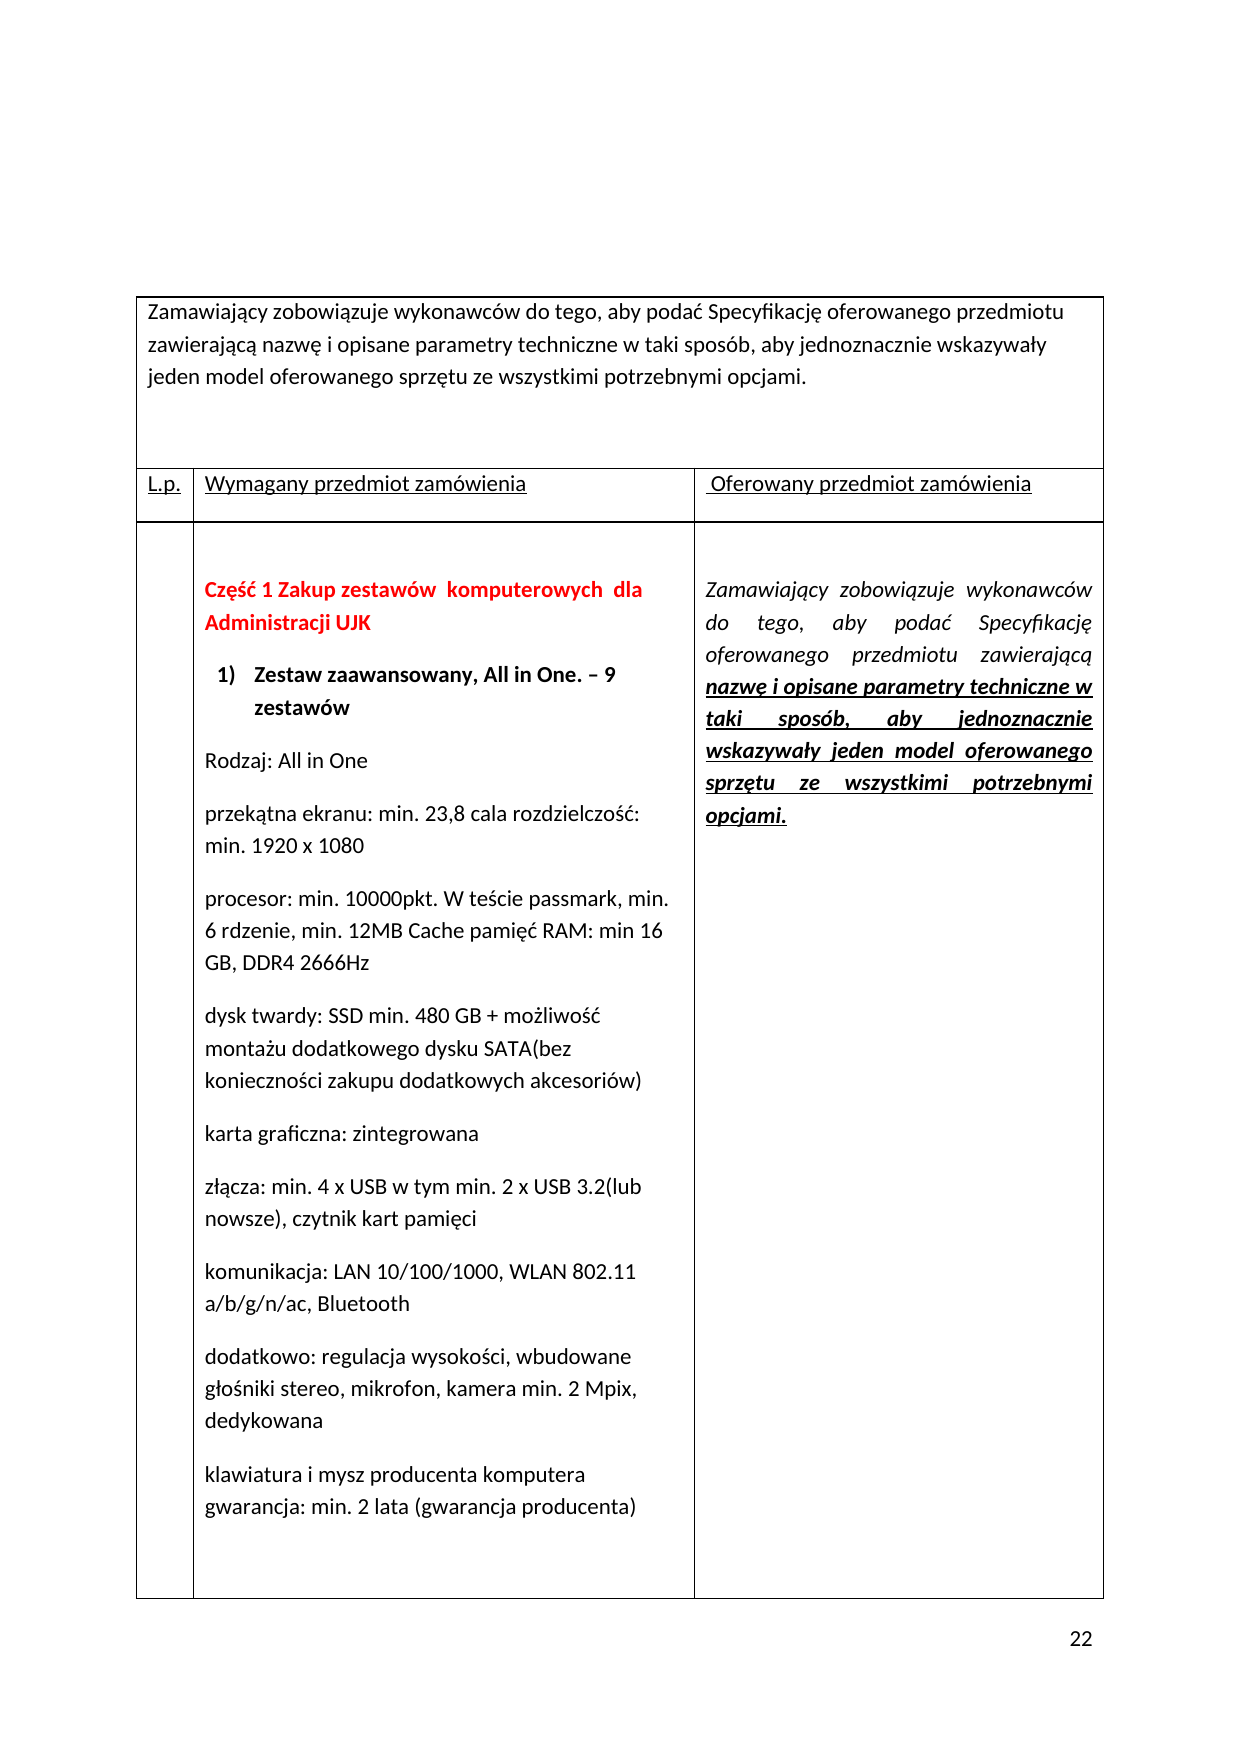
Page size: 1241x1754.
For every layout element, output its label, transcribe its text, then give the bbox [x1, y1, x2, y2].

table_cell Oferowany przedmiot zamówienia [695, 469, 1103, 521]
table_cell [194, 523, 694, 1598]
table_cell L.p. [137, 469, 193, 521]
table_header Zamawiający zobowiązuje wykonawców do tego, aby podać Specyfikację oferowanego przedmiotu zawierającą nazwę i opisane parametry techniczne w taki sposób, aby jednoznacznie wskazywały jeden model oferowanego sprzętu ze wszystkimi potrzebnymi opcjami. [137, 298, 1103, 468]
table_cell [137, 523, 193, 1598]
table_cell Wymagany przedmiot zamówienia [194, 469, 694, 521]
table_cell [695, 523, 1103, 1598]
